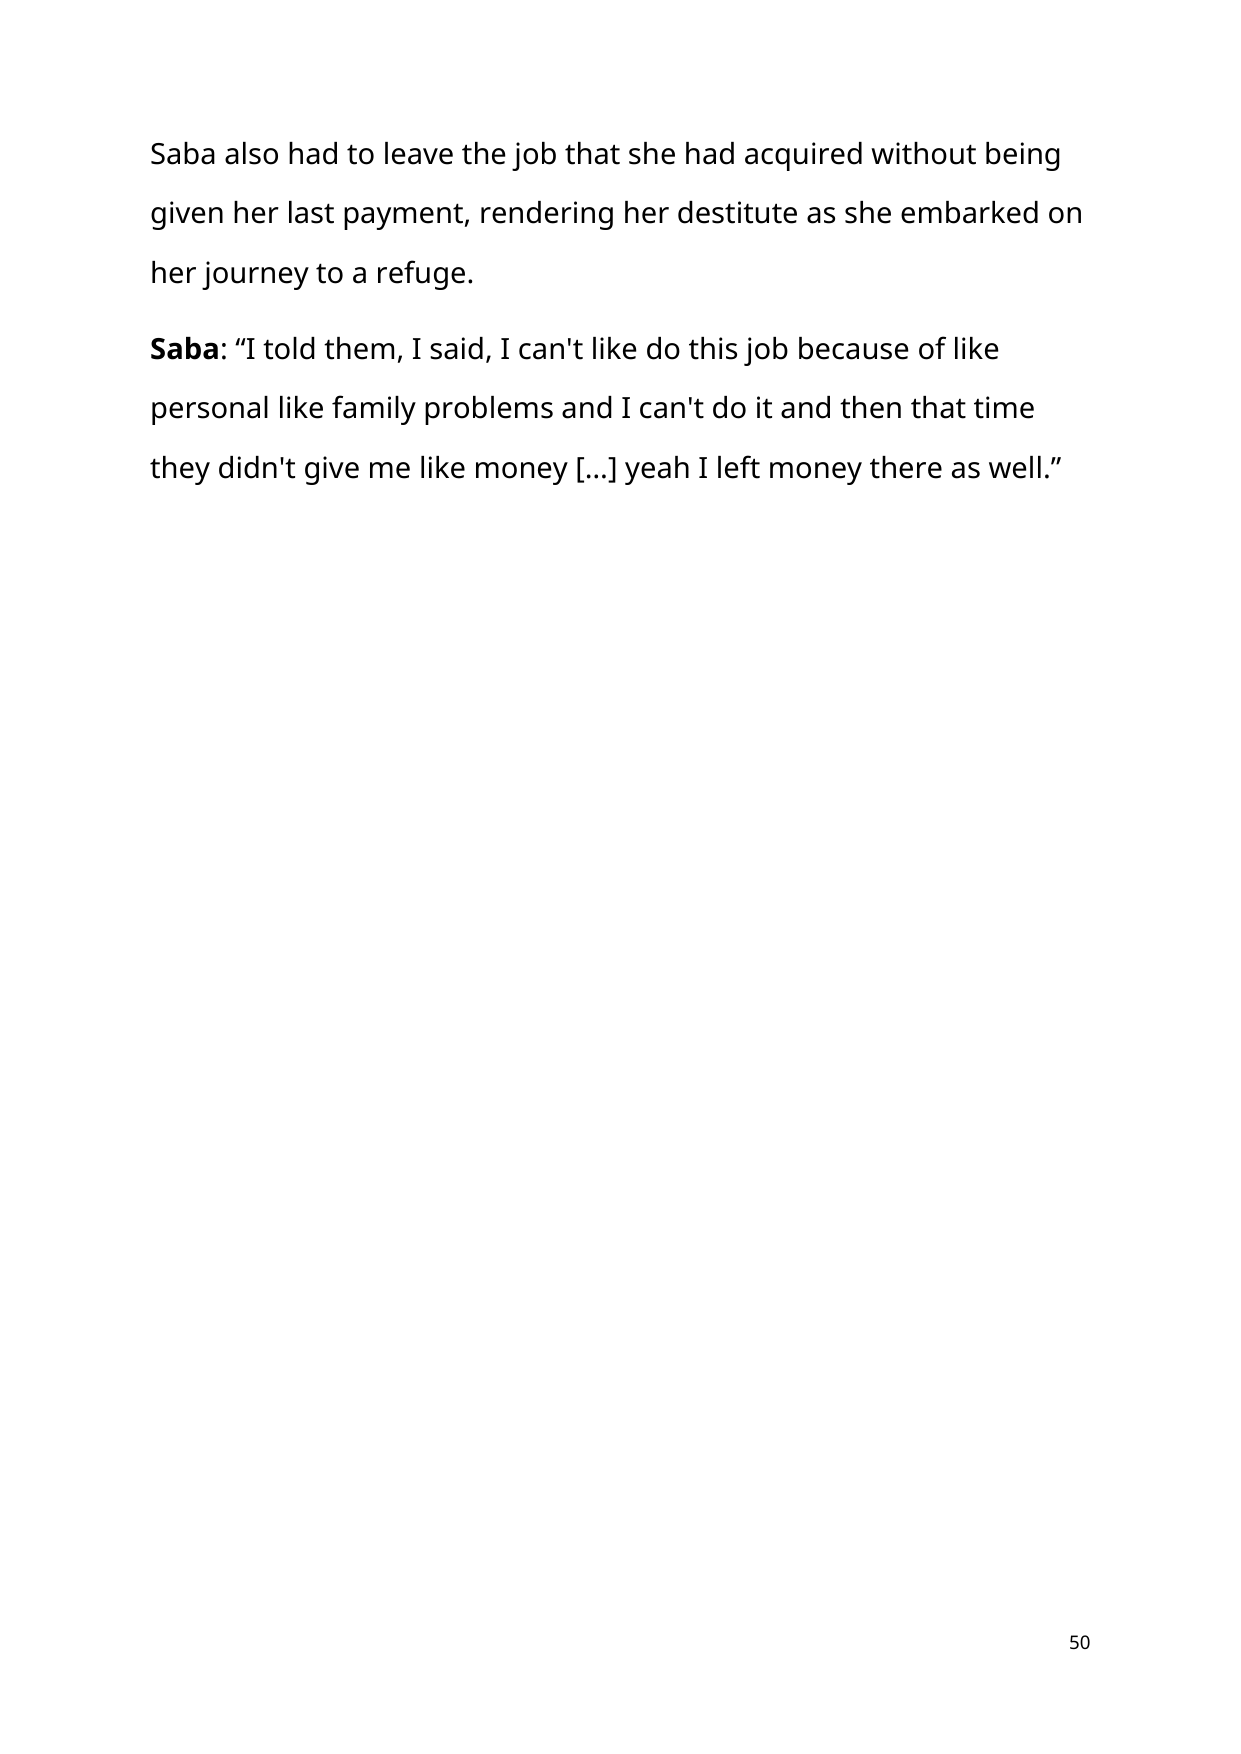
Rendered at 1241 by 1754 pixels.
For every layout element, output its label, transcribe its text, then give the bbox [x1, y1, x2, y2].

text Saba also had to leave the job that she had acquired without being given her last payment, rendering her destitute as she embarked on her journey to a refuge. [150, 133, 1090, 292]
text Saba: “I told them, I said, I can't like do this job because of like personal like family problems and I can't do it and then that time they didn't give me like money […] yeah I left money there as well.” [150, 328, 1090, 487]
